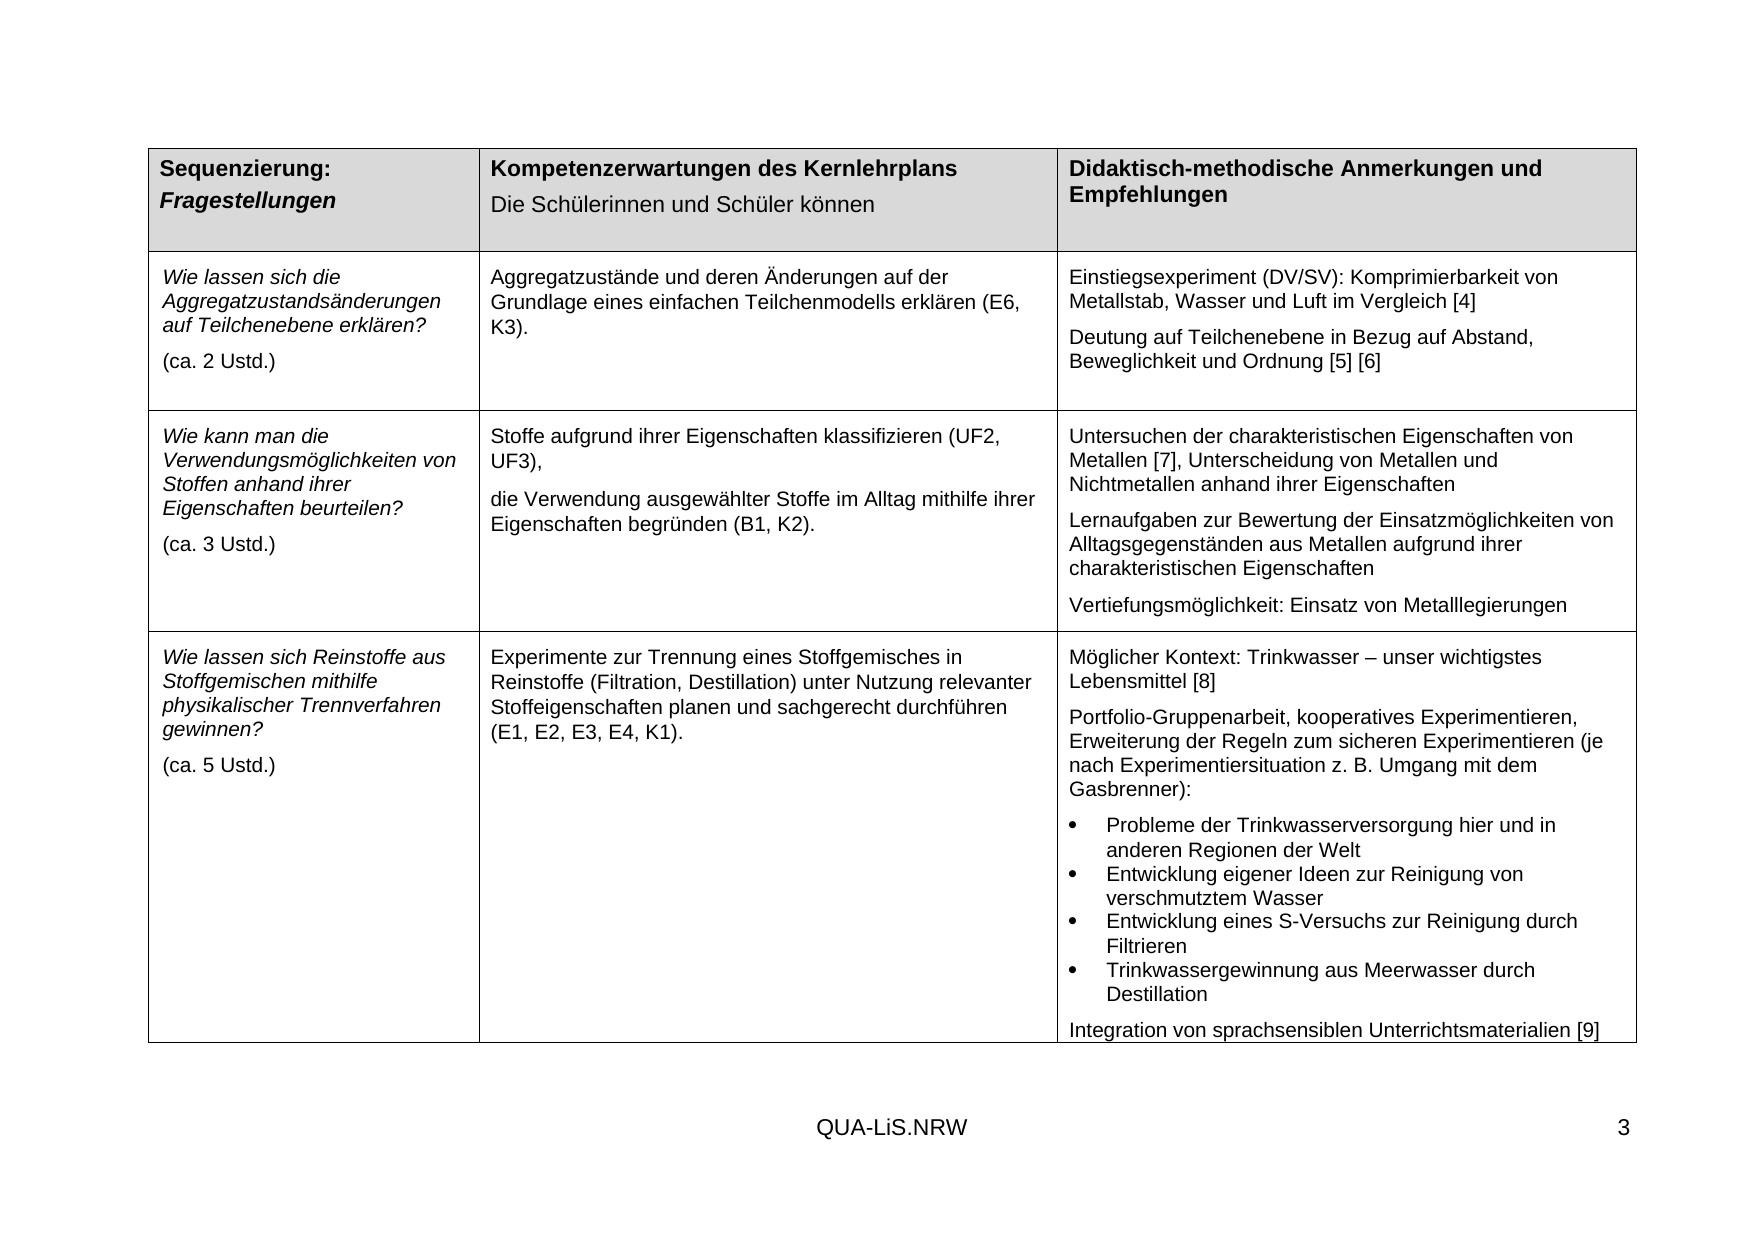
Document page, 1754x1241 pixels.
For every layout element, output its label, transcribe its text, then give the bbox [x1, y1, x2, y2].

table_cell Wie lassen sich Reinstoffe aus Stoffgemischen mithilfe physikalischer Trennverfahren gewinnen? (ca. 5 Ustd.) [149, 632, 479, 1042]
table_cell Untersuchen der charakteristischen Eigenschaften von Metallen [7], Unterscheidung von Metallen und Nichtmetallen anhand ihrer Eigenschaften Lernaufgaben zur Bewertung der Einsatzmöglichkeiten von Alltagsgegenständen aus Metallen aufgrund ihrer charakteristischen Eigenschaften Vertiefungsmöglichkeit: Einsatz von Metalllegierungen [1058, 411, 1636, 631]
table_cell Stoffe aufgrund ihrer Eigenschaften klassifizieren (UF2, UF3), die Verwendung ausgewählter Stoffe im Alltag mithilfe ihrer Eigenschaften begründen (B1, K2). [480, 411, 1057, 631]
table_cell Wie lassen sich die Aggregatzustandsänderungen auf Teilchenebene erklären? (ca. 2 Ustd.) [149, 252, 479, 410]
table_cell Einstiegsexperiment (DV/SV): Komprimierbarkeit von Metallstab, Wasser und Luft im Vergleich [4] Deutung auf Teilchenebene in Bezug auf Abstand, Beweglichkeit und Ordnung [5] [6] [1058, 252, 1636, 410]
table_cell Experimente zur Trennung eines Stoffgemisches in Reinstoffe (Filtration, Destillation) unter Nutzung relevanter Stoffeigenschaften planen und sachgerecht durchführen (E1, E2, E3, E4, K1). [480, 632, 1057, 1042]
table_cell Wie kann man die Verwendungsmöglichkeiten von Stoffen anhand ihrer Eigenschaften beurteilen? (ca. 3 Ustd.) [149, 411, 479, 631]
table_header Kompetenzerwartungen des Kernlehrplans Die Schülerinnen und Schüler können [480, 149, 1057, 251]
table_cell Möglicher Kontext: Trinkwasser – unser wichtigstes Lebensmittel [8] Portfolio-Gruppenarbeit, kooperatives Experimentieren, Erweiterung der Regeln zum sicheren Experimentieren (je nach Experimentiersituation z. B. Umgang mit dem Gasbrenner): Probleme der Trinkwasserversorgung hier und in anderen Regionen der Welt Entwicklung eigener Ideen zur Reinigung von verschmutztem Wasser Entwicklung eines S-Versuchs zur Reinigung durch Filtrieren Trinkwassergewinnung aus Meerwasser durch Destillation Integration von sprachsensiblen Unterrichtsmaterialien [9] [1058, 632, 1636, 1042]
table_header Didaktisch-methodische Anmerkungen und Empfehlungen [1058, 149, 1636, 251]
table_header Sequenzierung: Fragestellungen [149, 149, 479, 251]
table_cell Aggregatzustände und deren Änderungen auf der Grundlage eines einfachen Teilchenmodells erklären (E6, K3). [480, 252, 1057, 410]
